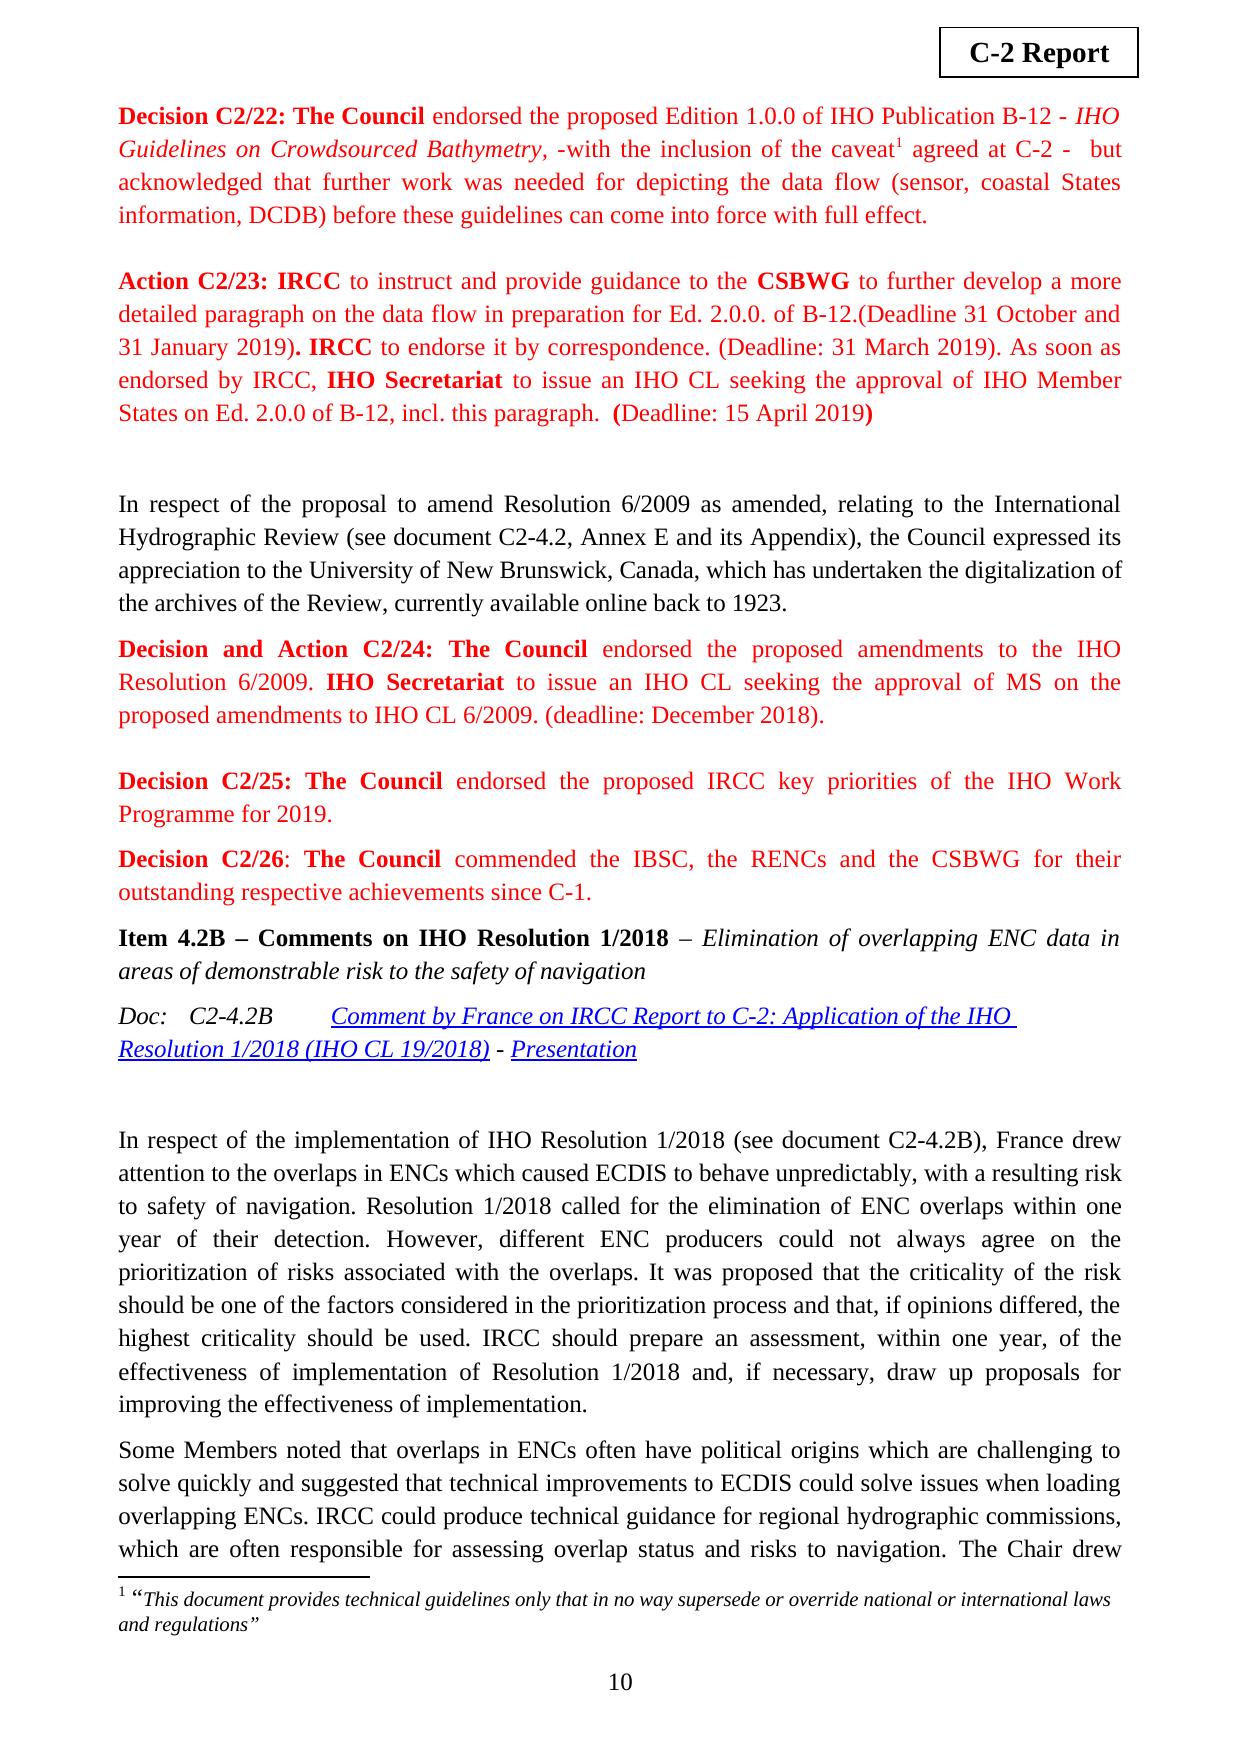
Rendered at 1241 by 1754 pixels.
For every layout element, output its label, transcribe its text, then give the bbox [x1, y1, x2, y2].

text Decision C2/25: The Council endorsed the proposed IRCC key priorities of the IHO Work Programme for 2019. [118, 766, 1122, 827]
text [118, 1435, 1122, 1563]
text In respect of the implementation of IHO Resolution 1/2018 (see document C2-4.2B), France drew attention to the overlaps in ENCs which caused ECDIS to behave unpredictably, with a resulting risk to safety of navigation. Resolution 1/2018 called for the elimination of ENC overlaps within one year of their detection. However, different ENC producers could not always agree on the prioritization of risks associated with the overlaps. It was proposed that the criticality of the risk should be one of the factors considered in the prioritization process and that, if opinions differed, the highest criticality should be used. IRCC should prepare an assessment, within one year, of the effectiveness of implementation of Resolution 1/2018 and, if necessary, draw up proposals for improving the effectiveness of implementation. [118, 1125, 1122, 1418]
text Decision C2/22: The Council endorsed the proposed Edition 1.0.0 of IHO Publication B-12 - IHO Guidelines on Crowdsourced Bathymetry, -with the inclusion of the caveat agreed at C-2 - but acknowledged that further work was needed for depicting the data flow (sensor, coastal States information, DCDB) before these guidelines can come into force with full effect. [118, 101, 1122, 229]
text In respect of the proposal to amend Resolution 6/2009 as amended, relating to the International Hydrographic Review (see document C2-4.2, Annex E and its Appendix), the Council expressed its appreciation to the University of New Brunswick, Canada, which has undertaken the digitalization of the archives of the Review, currently available online back to 1923. [118, 489, 1122, 617]
text Action C2/23: IRCC to instruct and provide guidance to the CSBWG to further develop a more detailed paragraph on the data flow in preparation for Ed. 2.0.0. of B-12.(Deadline 31 October and 31 January 2019). IRCC to endorse it by correspondence. (Deadline: 31 March 2019). As soon as endorsed by IRCC, IHO Secretariat to issue an IHO CL seeking the approval of IHO Member States on Ed. 2.0.0 of B-12, incl. this paragraph. (Deadline: 15 April 2019) [118, 266, 1122, 427]
text Decision and Action C2/24: The Council endorsed the proposed amendments to the IHO Resolution 6/2009. IHO Secretariat to issue an IHO CL seeking the approval of MS on the proposed amendments to IHO CL 6/2009. (deadline: December 2018). [118, 634, 1122, 728]
text Doc: C2-4.2B Comment by France on IRCC Report to C-2: Application of the IHO Resolution 1/2018 (IHO CL 19/2018) - Presentation [118, 1001, 1122, 1063]
text Decision C2/26: The Council commended the IBSC, the RENCs and the CSBWG for their outstanding respective achievements since C-1. [118, 844, 1122, 906]
text Item 4.2B – Comments on IHO Resolution 1/2018 – Elimination of overlapping ENC data in areas of demonstrable risk to the safety of navigation [118, 923, 1122, 984]
